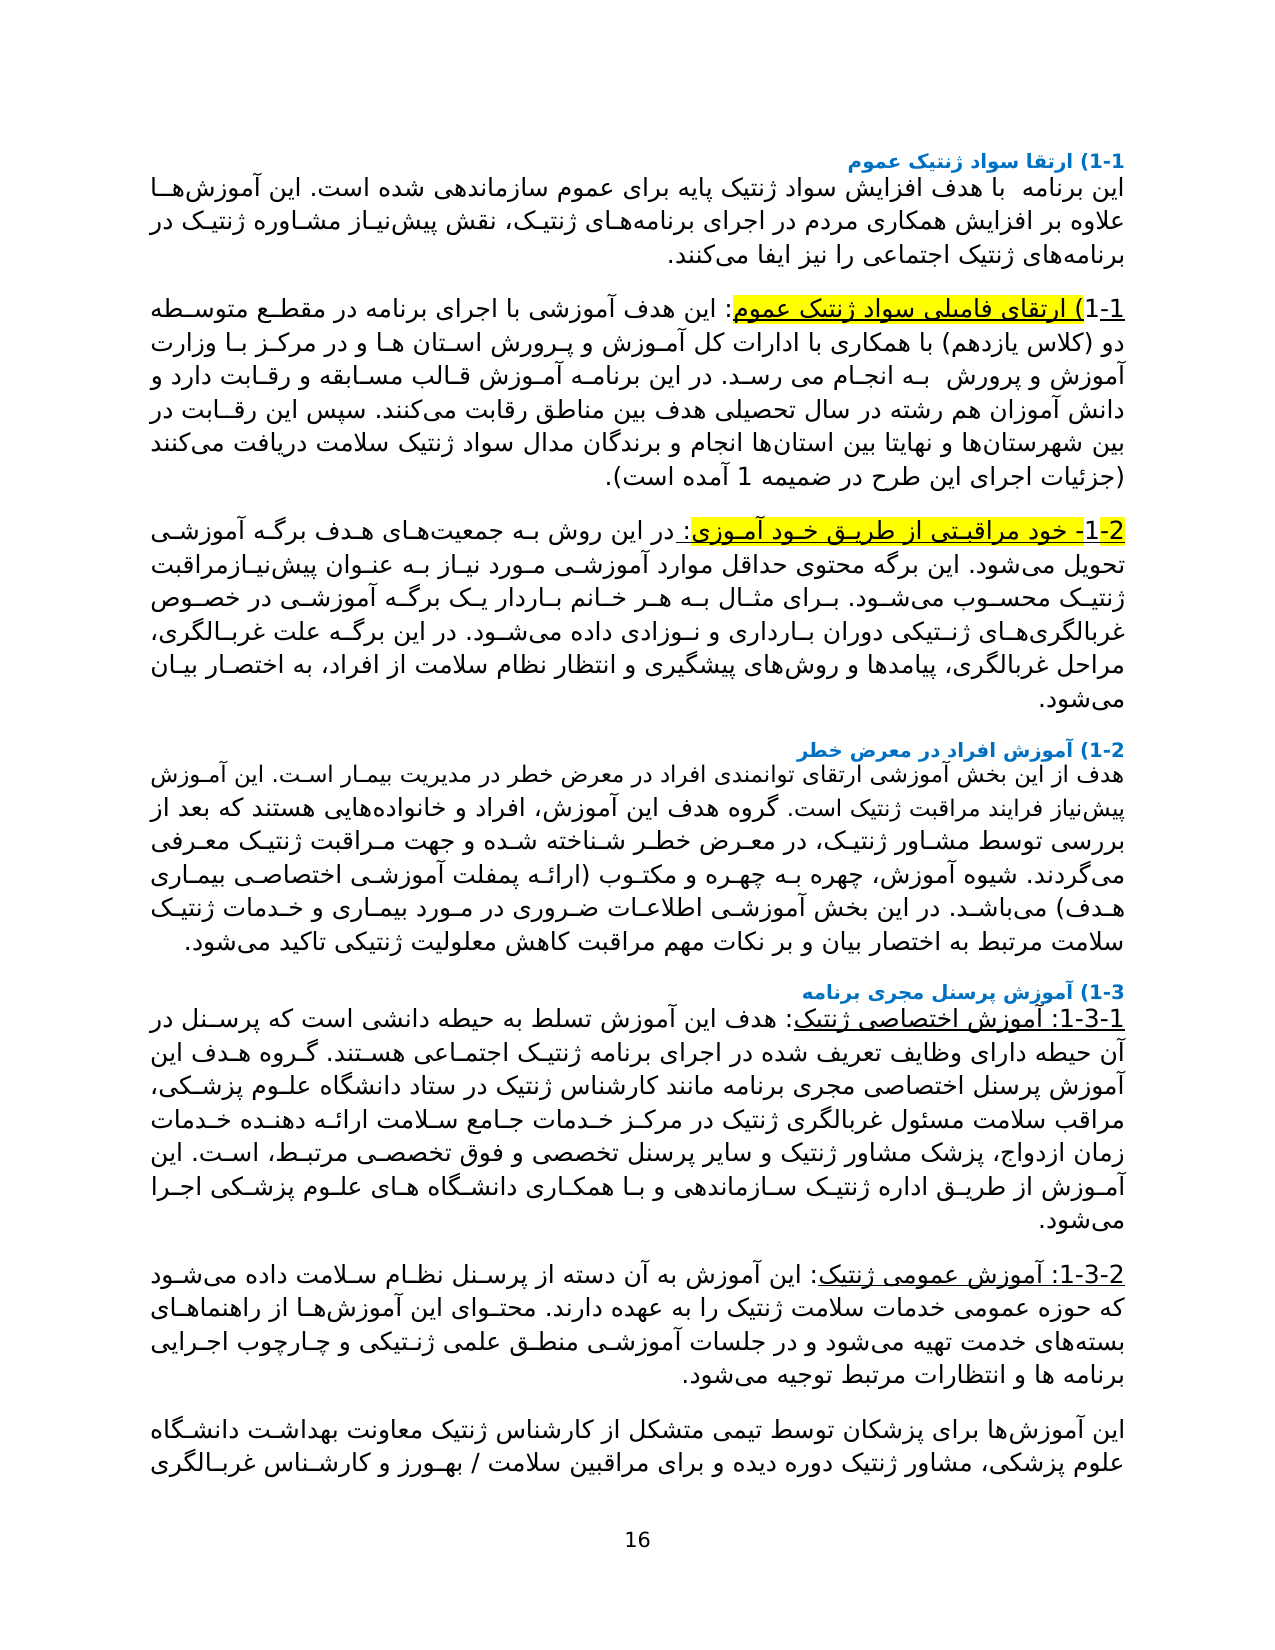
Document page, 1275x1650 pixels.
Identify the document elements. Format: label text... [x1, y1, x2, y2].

subtitle 1-3) آموزش پرسنل مجری برنامه [150, 981, 1125, 1004]
text 1-3-2: آموزش عمومی ژنتیک: این آموزش به آن دسته از پرسنل نظام سلامت داده می‌شود که حوزه عمومی خدمات سلامت ژنتیک را به عهده دارند. محتوای این آموزش‌ها از راهنماهای بسته‌های خدمت تهیه می‌شود و در جلسات آموزشی منطق علمی ژنتیکی و چارچوب اجرایی برنامه ها و انتظارات مرتبط توجیه می‌شود. [150, 1260, 1125, 1390]
text 1-3-1: آموزش اختصاصی ژنتیک: هدف این آموزش تسلط به حیطه دانشی است که پرسنل در آن حیطه دارای وظایف تعریف شده در اجرای برنامه ژنتیک اجتماعی هستند. گروه هدف این آموزش پرسنل اختصاصی مجری برنامه مانند کارشناس ژنتیک در ستاد دانشگاه علوم پزشکی، مراقب سلامت مسئول غربالگری ژنتیک در مرکز خدمات جامع سلامت ارائه دهنده خدمات زمان ازدواج، پزشک مشاور ژنتیک و سایر پرسنل تخصصی و فوق تخصصی مرتبط، است. این آموزش از طریق اداره ژنتیک سازماندهی و با همکاری دانشگاه های علوم پزشکی اجرا می‌شود. [150, 1004, 1125, 1235]
subtitle 1-2) آموزش افراد در معرض خطر [150, 739, 1125, 762]
subtitle 1-1) ارتقا سواد ژنتیک عموم [150, 150, 1125, 173]
text 1-2- خود مراقبتی از طریق خود آموزی: در این روش به جمعیت‌های هدف برگه آموزشی تحویل می‌شود. این برگه محتوی حداقل موارد آموزشی مورد نیاز به عنوان پیش‌نیازمراقبت ژنتیک محسوب می‌شود. برای مثال به هر خانم باردار یک برگه آموزشی در خصوص غربالگری‌های ژنتیکی دوران بارداری و نوزادی داده می‌شود. در این برگه علت غربالگری، مراحل غربالگری، پیامد‌ها و روش‌های پیشگیری و انتظار نظام سلامت از افراد، به اختصار بیان می‌شود. [150, 517, 1125, 713]
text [150, 1415, 1125, 1478]
text این برنامه با هدف افزایش سواد ژنتیک پایه برای عموم سازماندهی شده است. این آموزش‌ها علاوه بر افزایش همکاری مردم در اجرای برنامه‌های ژنتیک، نقش پیش‌نیاز مشاوره ژنتیک در برنامه‌های ژنتیک اجتماعی را نیز ایفا می‌‌کنند. [150, 173, 1125, 269]
text 1-1) ارتقای فامیلی سواد ژنتیک عموم: این هدف آموزشی با اجرای برنامه در مقطع متوسطه دو (کلاس یازدهم) با همکاری با ادارات کل آموزش و پرورش استان ها و در مرکز با وزارت آموزش و پرورش به انجام می رسد. در این برنامه آموزش قالب مسابقه و رقابت دارد و دانش آموزان هم رشته در سال تحصیلی هدف بین مناطق رقابت می‌کنند. سپس این رقابت در بین شهرستان‌ها و نهایتا بین استان‌ها انجام و برندگان مدال سواد ژنتیک سلامت دریافت می‌کنند (جزئیات اجرای این طرح در ضمیمه 1 آمده است). [150, 294, 1125, 491]
text هدف از این بخش آموزشی ارتقای توانمندی افراد در معرض خطر در مدیریت بیمار است. این آموزش پیش‌نیاز فرایند مراقبت ژنتیک است. گروه هدف این آموزش، افراد و خانواده‌هایی هستند که بعد از بررسی‌ توسط مشاور ژنتیک، در معرض خطر شناخته شده و جهت مراقبت ژنتیک معرفی می‌گردند. شیوه آموزش، چهره به چهره و مکتوب (ارائه پمفلت آموزشی اختصاصی بیماری هدف) می‌باشد. در این بخش آموزشی اطلاعات ضروری در مورد بیماری و خدمات ژنتیک سلامت مرتبط به اختصار بیان و بر نکات مهم مراقبت کاهش معلولیت ژنتیکی تاکید می‌شود. [150, 762, 1125, 956]
